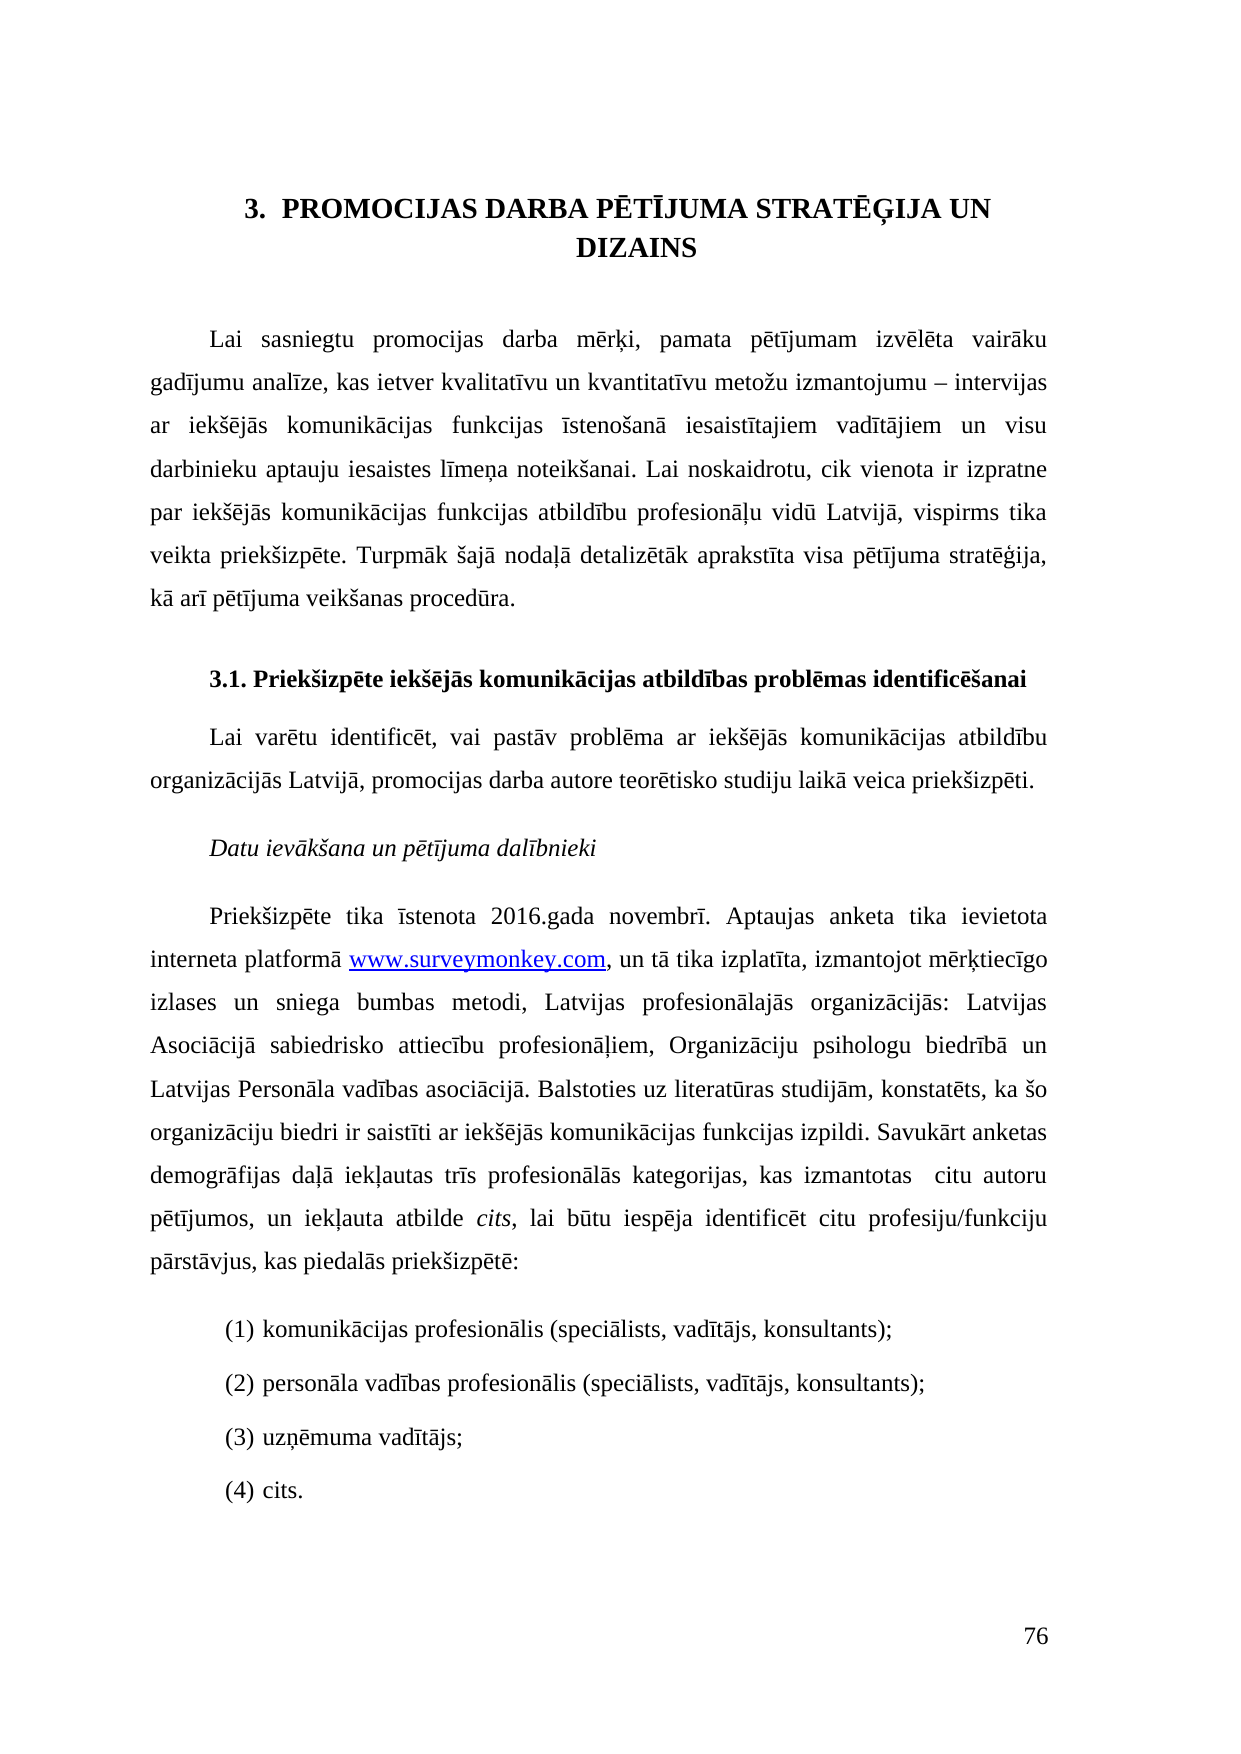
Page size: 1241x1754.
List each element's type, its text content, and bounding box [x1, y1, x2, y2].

list cits. [225, 1476, 1048, 1504]
text Priekšizpēte tika īstenota 2016.gada novembrī. Aptaujas anketa tika ievietota interneta platformā www.surveymonkey.com, un tā tika izplatīta, izmantojot mērķtiecīgo izlases un sniega bumbas metodi, Latvijas profesionālajās organizācijās: Latvijas Asociācijā sabiedrisko attiecību profesionāļiem, Organizāciju psihologu biedrībā un Latvijas Personāla vadības asociācijā. Balstoties uz literatūras studijām, konstatēts, ka šo organizāciju biedri ir saistīti ar iekšējās komunikācijas funkcijas izpildi. Savukārt anketas demogrāfijas daļā iekļautas trīs profesionālās kategorijas, kas izmantotas citu autoru pētījumos, un iekļauta atbilde cits, lai būtu iespēja identificēt citu profesiju/funkciju pārstāvjus, kas piedalās priekšizpētē: [150, 901, 1048, 1275]
text Datu ievākšana un pētījuma dalībnieki [150, 833, 1048, 862]
list uzņēmuma vadītājs; [225, 1422, 1048, 1451]
subtitle PROMOCIJAS DARBA PĒTĪJUMA STRATĒĢIJA UN DIZAINS [187, 192, 1048, 264]
text Lai varētu identificēt, vai pastāv problēma ar iekšējās komunikācijas atbildību organizācijās Latvijā, promocijas darba autore teorētisko studiju laikā veica priekšizpēti. [150, 722, 1048, 794]
subtitle 3.1. Priekšizpēte iekšējās komunikācijas atbildības problēmas identificēšanai [209, 664, 1048, 692]
text Lai sasniegtu promocijas darba mērķi, pamata pētījumam izvēlēta vairāku gadījumu analīze, kas ietver kvalitatīvu un kvantitatīvu metožu izmantojumu – intervijas ar iekšējās komunikācijas funkcijas īstenošanā iesaistītajiem vadītājiem un visu darbinieku aptauju iesaistes līmeņa noteikšanai. Lai noskaidrotu, cik vienota ir izpratne par iekšējās komunikācijas funkcijas atbildību profesionāļu vidū Latvijā, vispirms tika veikta priekšizpēte. Turpmāk šajā nodaļā detalizētāk aprakstīta visa pētījuma stratēģija, kā arī pētījuma veikšanas procedūra. [150, 324, 1048, 612]
list komunikācijas profesionālis (speciālists, vadītājs, konsultants); [225, 1314, 1048, 1343]
list personāla vadības profesionālis (speciālists, vadītājs, konsultants); [225, 1368, 1048, 1397]
